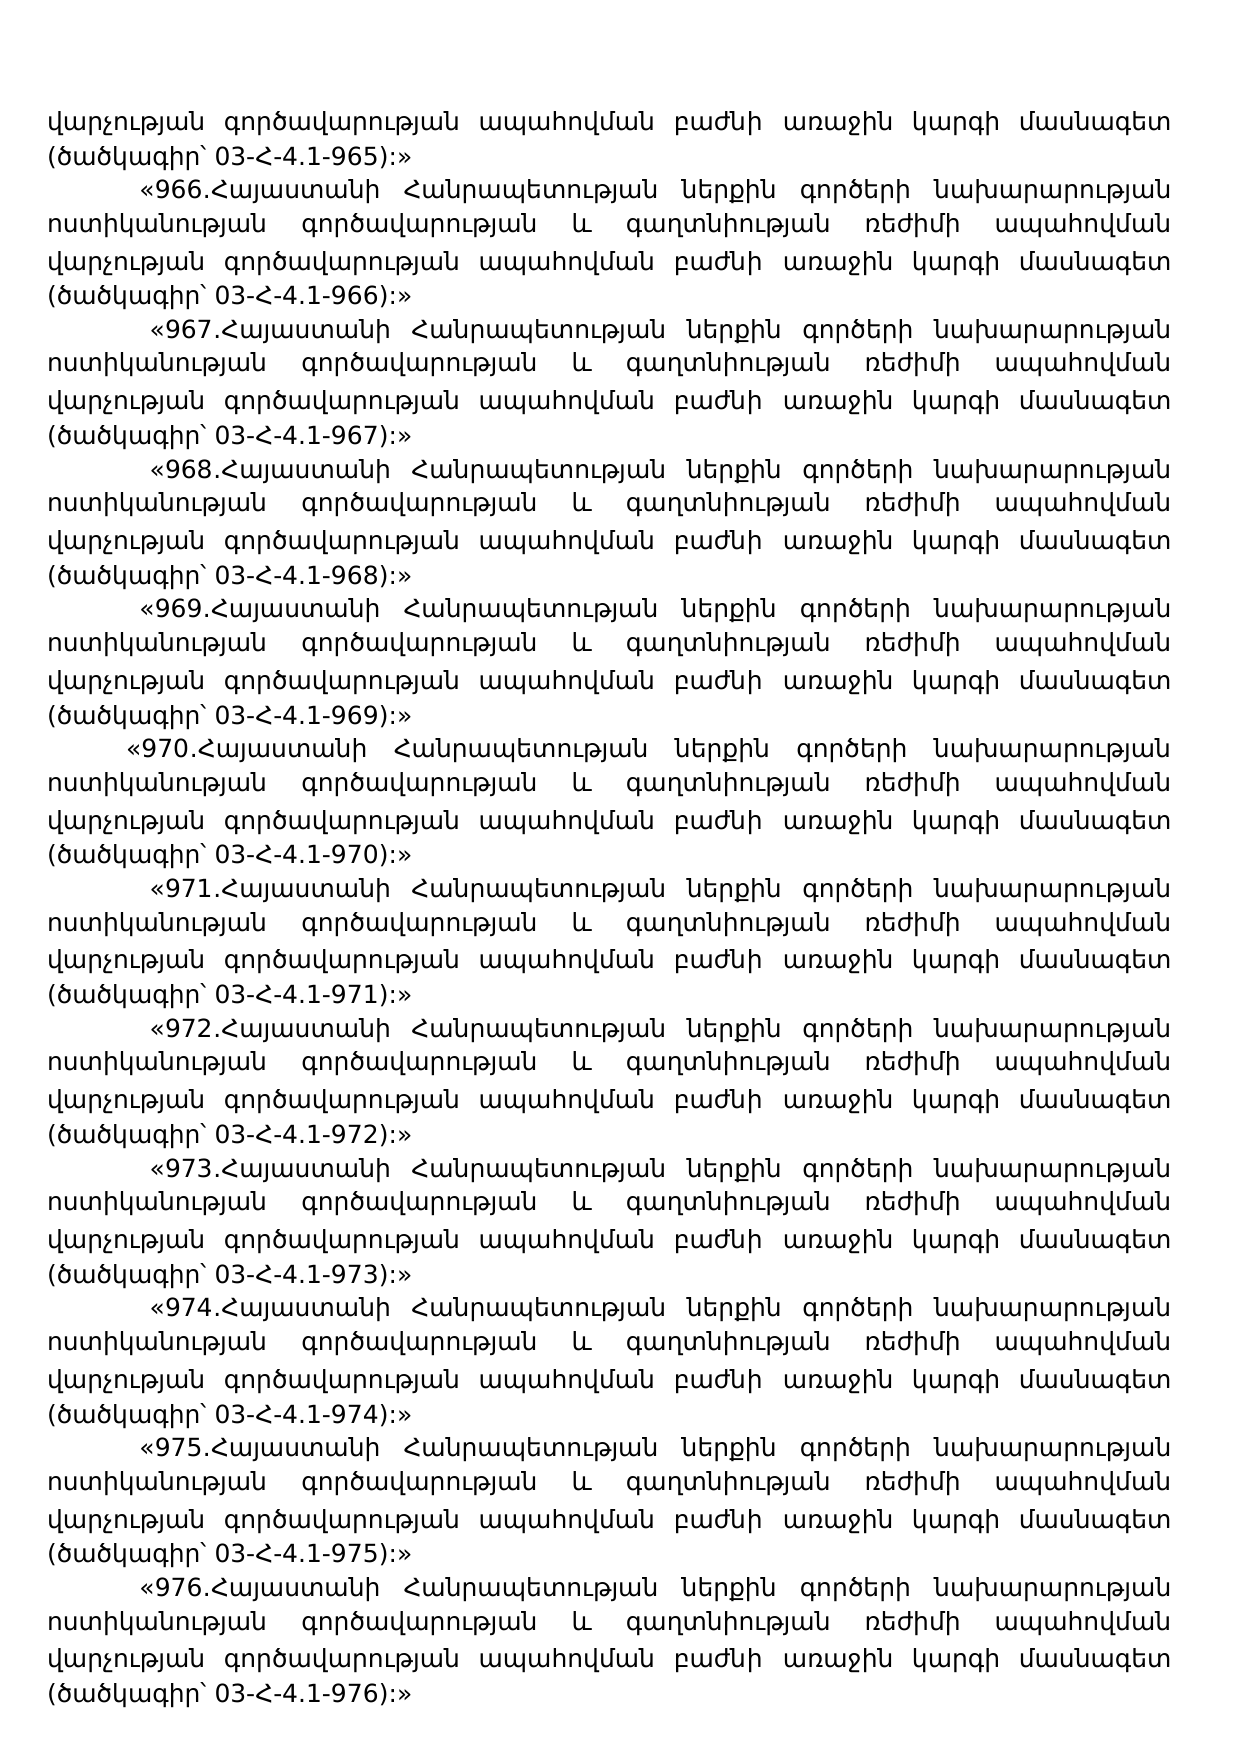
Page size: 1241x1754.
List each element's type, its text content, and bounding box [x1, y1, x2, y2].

text «969․Հայաստանի Հանրապետության ներքին գործերի նախարարության ոստիկանության գործավարության և գաղտնիության ռեժիմի ապահովման վարչության գործավարության ապահովման բաժնի առաջին կարգի մասնագետ (ծածկագիր՝ 03-Հ-4.1-969):» [47, 595, 1172, 730]
text «971․Հայաստանի Հանրապետության ներքին գործերի նախարարության ոստիկանության գործավարության և գաղտնիության ռեժիմի ապահովման վարչության գործավարության ապահովման բաժնի առաջին կարգի մասնագետ (ծածկագիր՝ 03-Հ-4.1-971):» [47, 874, 1172, 1010]
text «967․Հայաստանի Հանրապետության ներքին գործերի նախարարության ոստիկանության գործավարության և գաղտնիության ռեժիմի ապահովման վարչության գործավարության ապահովման բաժնի առաջին կարգի մասնագետ (ծածկագիր՝ 03-Հ-4.1-967):» [47, 315, 1172, 451]
text «974․Հայաստանի Հանրապետության ներքին գործերի նախարարության ոստիկանության գործավարության և գաղտնիության ռեժիմի ապահովման վարչության գործավարության ապահովման բաժնի առաջին կարգի մասնագետ (ծածկագիր՝ 03-Հ-4.1-974):» [47, 1294, 1172, 1429]
text «966․Հայաստանի Հանրապետության ներքին գործերի նախարարության ոստիկանության գործավարության և գաղտնիության ռեժիմի ապահովման վարչության գործավարության ապահովման բաժնի առաջին կարգի մասնագետ (ծածկագիր՝ 03-Հ-4.1-966):» [47, 175, 1172, 311]
text «976․Հայաստանի Հանրապետության ներքին գործերի նախարարության ոստիկանության գործավարության և գաղտնիության ռեժիմի ապահովման վարչության գործավարության ապահովման բաժնի առաջին կարգի մասնագետ (ծածկագիր՝ 03-Հ-4.1-976):» [47, 1573, 1172, 1709]
text «973․Հայաստանի Հանրապետության ներքին գործերի նախարարության ոստիկանության գործավարության և գաղտնիության ռեժիմի ապահովման վարչության գործավարության ապահովման բաժնի առաջին կարգի մասնագետ (ծածկագիր՝ 03-Հ-4.1-973):» [47, 1154, 1172, 1289]
text «968․Հայաստանի Հանրապետության ներքին գործերի նախարարության ոստիկանության գործավարության և գաղտնիության ռեժիմի ապահովման վարչության գործավարության ապահովման բաժնի առաջին կարգի մասնագետ (ծածկագիր՝ 03-Հ-4.1-968):» [47, 455, 1172, 590]
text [47, 103, 1172, 171]
text «970․Հայաստանի Հանրապետության ներքին գործերի նախարարության ոստիկանության գործավարության և գաղտնիության ռեժիմի ապահովման վարչության գործավարության ապահովման բաժնի առաջին կարգի մասնագետ (ծածկագիր՝ 03-Հ-4.1-970):» [47, 734, 1172, 870]
text «975․Հայաստանի Հանրապետության ներքին գործերի նախարարության ոստիկանության գործավարության և գաղտնիության ռեժիմի ապահովման վարչության գործավարության ապահովման բաժնի առաջին կարգի մասնագետ (ծածկագիր՝ 03-Հ-4.1-975):» [47, 1433, 1172, 1569]
text «972․Հայաստանի Հանրապետության ներքին գործերի նախարարության ոստիկանության գործավարության և գաղտնիության ռեժիմի ապահովման վարչության գործավարության ապահովման բաժնի առաջին կարգի մասնագետ (ծածկագիր՝ 03-Հ-4.1-972):» [47, 1014, 1172, 1149]
